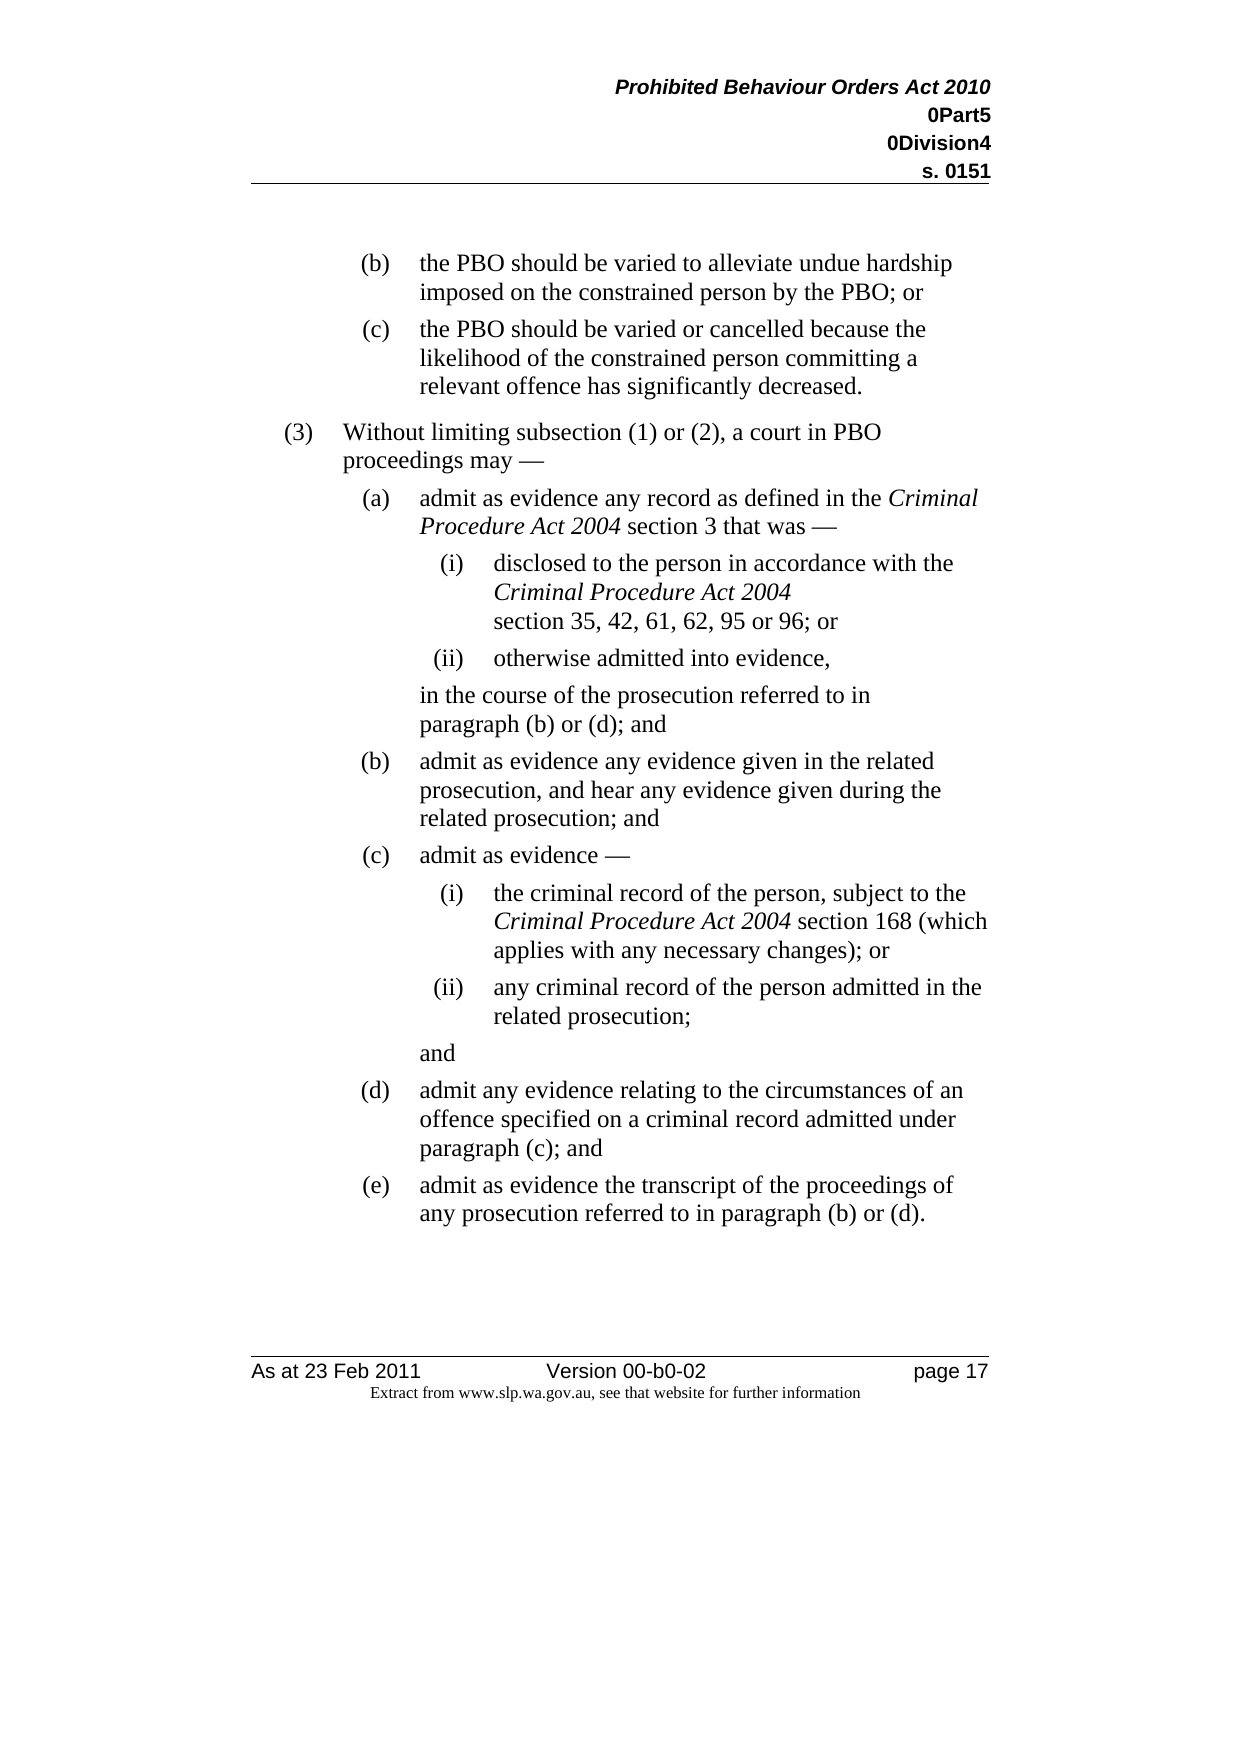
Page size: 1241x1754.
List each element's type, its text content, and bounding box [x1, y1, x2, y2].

text (ii) otherwise admitted into evidence, [251, 643, 989, 672]
text (i) the criminal record of the person, subject to the Criminal Procedure Act 2004 section 168 (which applies with any necessary changes); or [251, 878, 989, 964]
text (d) admit any evidence relating to the circumstances of an offence specified on a criminal record admitted under paragraph (c); and [251, 1075, 989, 1161]
text (i) disclosed to the person in accordance with the Criminal Procedure Act 2004 section 35, 42, 61, 62, 95 or 96; or [251, 548, 989, 635]
text in the course of the prosecution referred to in paragraph (b) or (d); and [251, 680, 989, 738]
text (ii) any criminal record of the person admitted in the related prosecution; [251, 972, 989, 1030]
text (a) admit as evidence any record as defined in the Criminal Procedure Act 2004 section 3 that was — [251, 483, 989, 540]
text (c) the PBO should be varied or cancelled because the likelihood of the constrained person committing a relevant offence has significantly decreased. [251, 314, 989, 400]
text and [251, 1038, 989, 1067]
text (b) the PBO should be varied to alleviate undue hardship imposed on the constrained person by the PBO; or [251, 248, 989, 306]
text (3) Without limiting subsection (1) or (2), a court in PBO proceedings may — [251, 417, 989, 474]
text (b) admit as evidence any evidence given in the related prosecution, and hear any evidence given during the related prosecution; and [251, 746, 989, 832]
text (e) admit as evidence the transcript of the proceedings of any prosecution referred to in paragraph (b) or (d). [251, 1170, 989, 1227]
text (c) admit as evidence — [251, 841, 989, 869]
